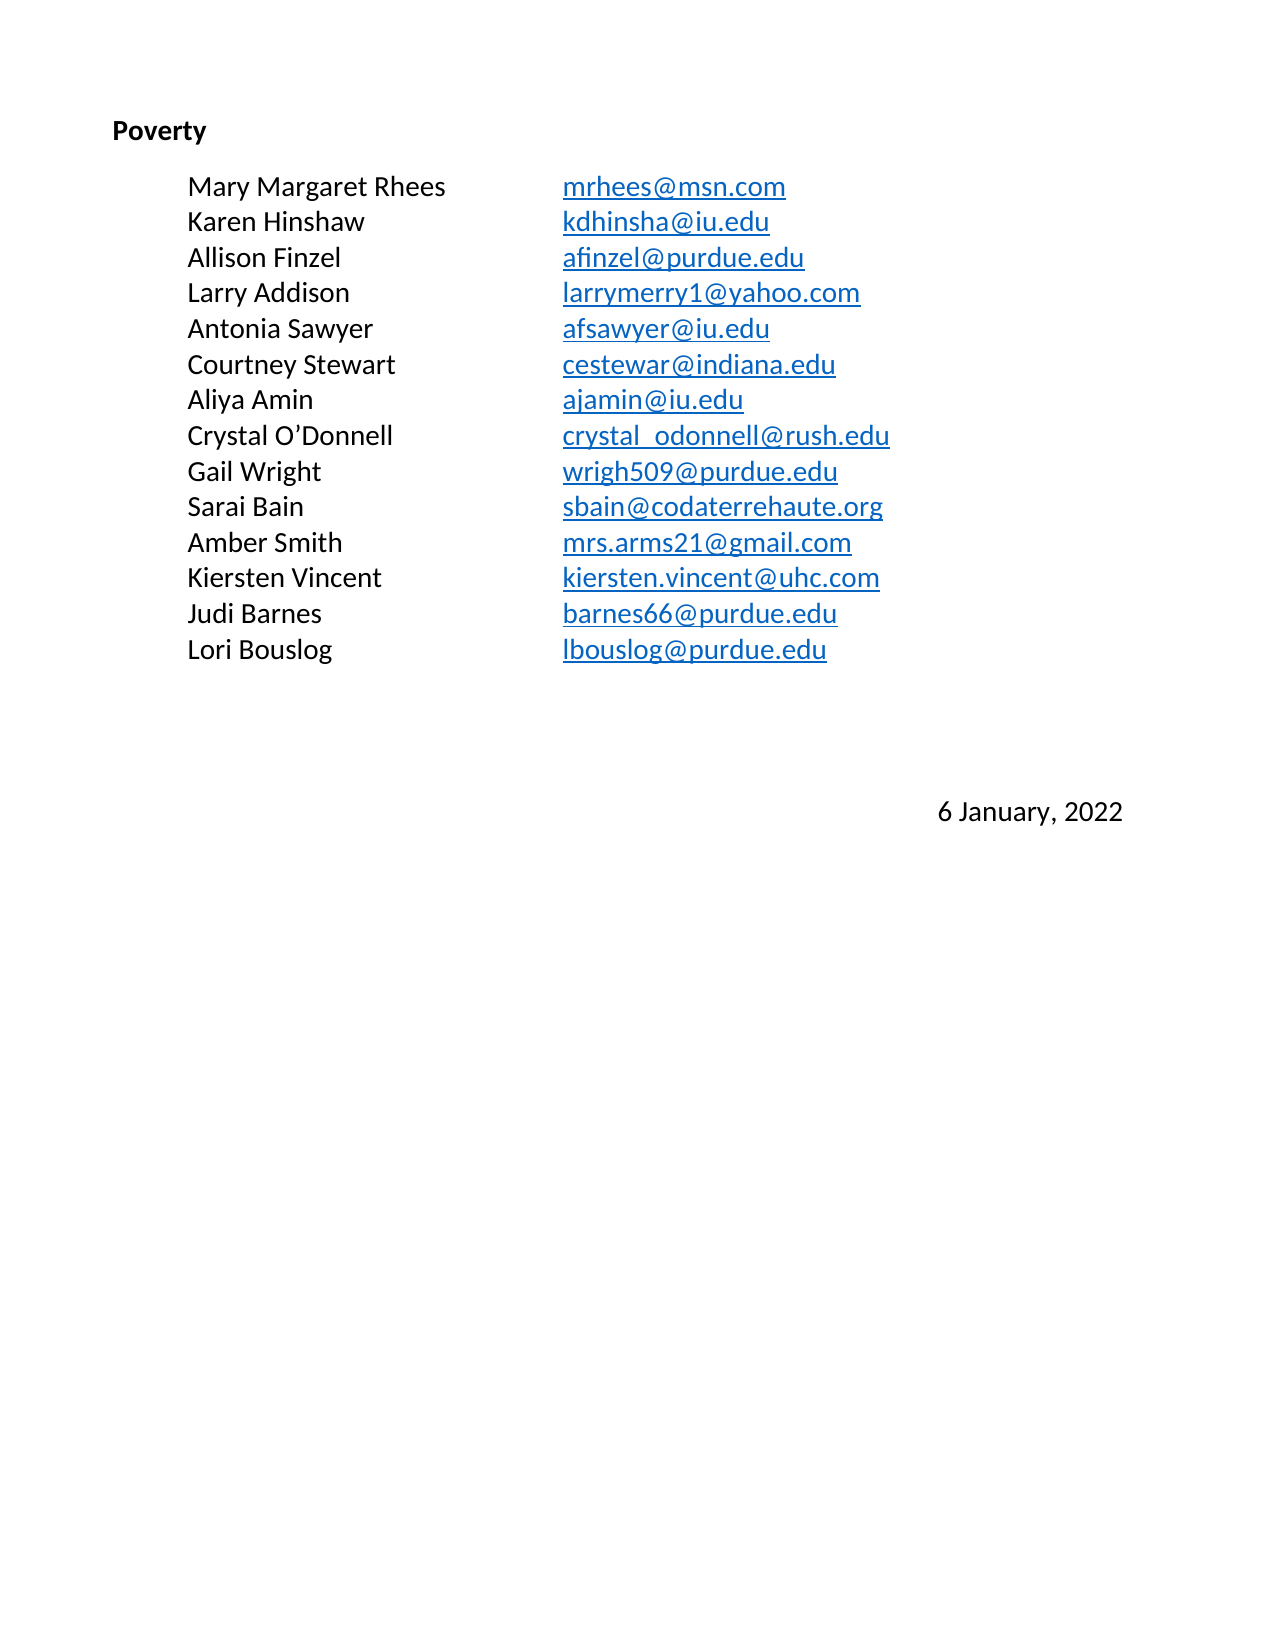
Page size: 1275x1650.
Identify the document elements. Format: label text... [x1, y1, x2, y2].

text Courtney Stewart cestewar@indiana.edu [112, 346, 1162, 381]
text 6 January, 2022 [862, 793, 1162, 828]
text Judi Barnes barnes66@purdue.edu [112, 595, 1162, 631]
text Allison Finzel afinzel@purdue.edu [112, 239, 1162, 274]
text Kiersten Vincent kiersten.vincent@uhc.com [112, 559, 1162, 595]
text Lori Bouslog lbouslog@purdue.edu [112, 631, 1162, 666]
text Karen Hinshaw kdhinsha@iu.edu [112, 203, 1162, 239]
text Aliya Amin ajamin@iu.edu [112, 381, 1162, 417]
text Poverty [112, 112, 1162, 148]
text Larry Addison larrymerry1@yahoo.com [112, 274, 1162, 310]
text Amber Smith mrs.arms21@gmail.com [112, 524, 1162, 559]
text Crystal O’Donnell crystal_odonnell@rush.edu [112, 417, 1162, 453]
text Antonia Sawyer afsawyer@iu.edu [112, 310, 1162, 346]
text Gail Wright wrigh509@purdue.edu [112, 453, 1162, 488]
text Sarai Bain sbain@codaterrehaute.org [112, 488, 1162, 524]
text Mary Margaret Rhees mrhees@msn.com [112, 168, 1162, 203]
